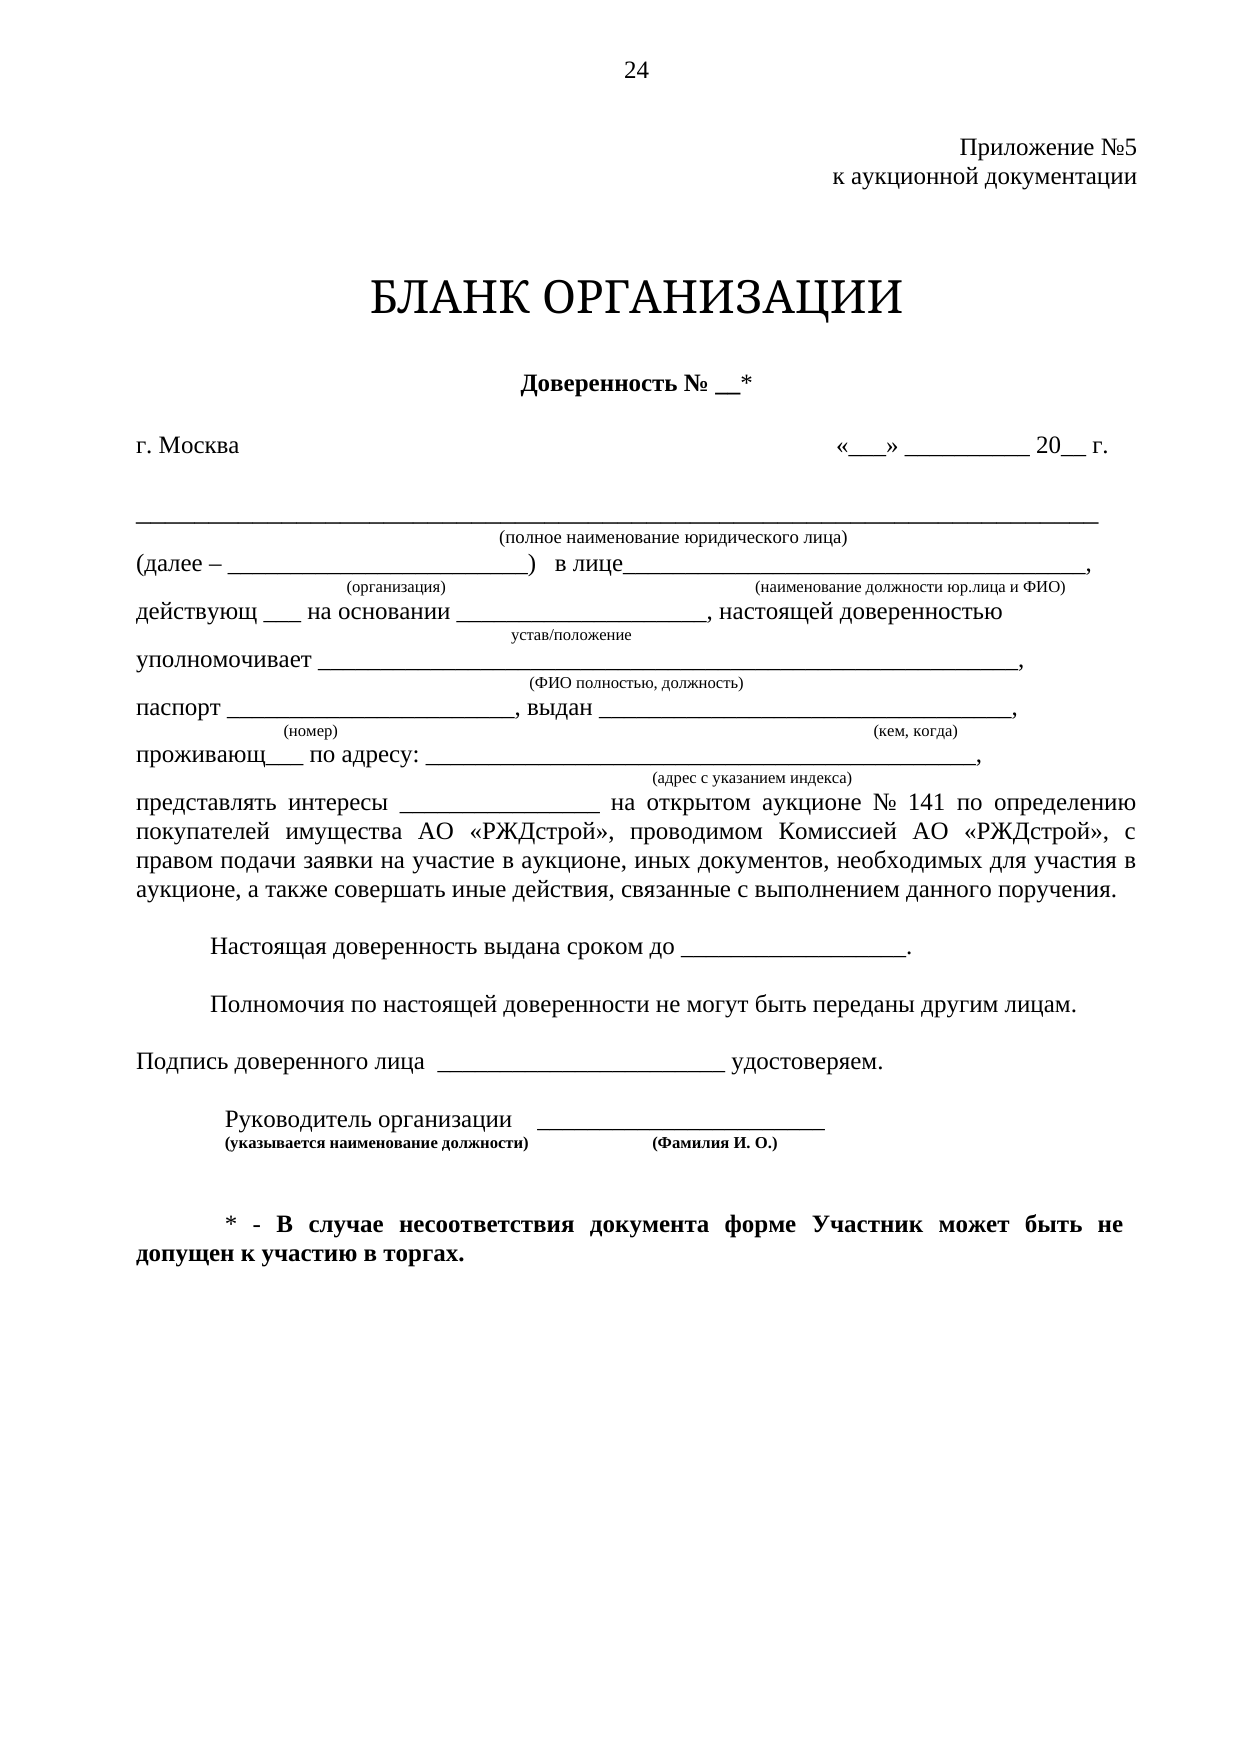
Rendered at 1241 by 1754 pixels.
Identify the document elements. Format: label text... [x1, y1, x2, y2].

text г. Москва «___» __________ 20__ г. [136, 431, 1137, 459]
text (номер) (кем, когда) [136, 720, 1137, 739]
text уполномочивает ________________________________________________________, [136, 644, 1137, 672]
text (организация) (наименование должности юр.лица и ФИО) [136, 577, 1137, 596]
text представлять интересы ________________ на открытом аукционе № 141 по определению покупателей имущества АО «РЖДстрой», проводимом Комиссией АО «РЖДстрой», с правом подачи заявки на участие в аукционе, иных документов, необходимых для участия в аукционе, а также совершать иные действия, связанные с выполнением данного поручения. [136, 787, 1137, 902]
text (адрес с указанием индекса) [136, 768, 1137, 787]
text устав/положение [436, 624, 1137, 644]
text __________________________________________________________________ [136, 493, 1137, 526]
text Руководитель организации _______________________ [136, 1104, 1137, 1132]
text Настоящая доверенность выдана сроком до __________________. [136, 931, 1137, 960]
text Подпись доверенного лица _______________________ удостоверяем. [136, 1046, 1137, 1075]
text (указывается наименование должности) (Фамилия И. О.) [136, 1132, 1137, 1152]
text БЛАНК ОРГАНИЗАЦИИ [136, 264, 1137, 327]
text (полное наименование юридического лица) [136, 526, 1137, 548]
text к аукционной документации [136, 161, 1137, 190]
text действующ ___ на основании ____________________, настоящей доверенностью [136, 596, 1137, 624]
text * - В случае несоответствия документа форме Участник может быть не допущен к участию в торгах. [136, 1209, 1124, 1267]
text проживающ___ по адресу: ____________________________________________, [136, 739, 1137, 768]
text Доверенность № __* [136, 368, 1137, 397]
text Приложение №5 [136, 132, 1137, 161]
text (ФИО полностью, должность) [136, 672, 1137, 692]
text Полномочия по настоящей доверенности не могут быть переданы другим лицам. [136, 989, 1137, 1017]
text паспорт _______________________, выдан _________________________________, [136, 692, 1137, 720]
text (далее – ________________________) в лице_____________________________________, [136, 548, 1137, 577]
